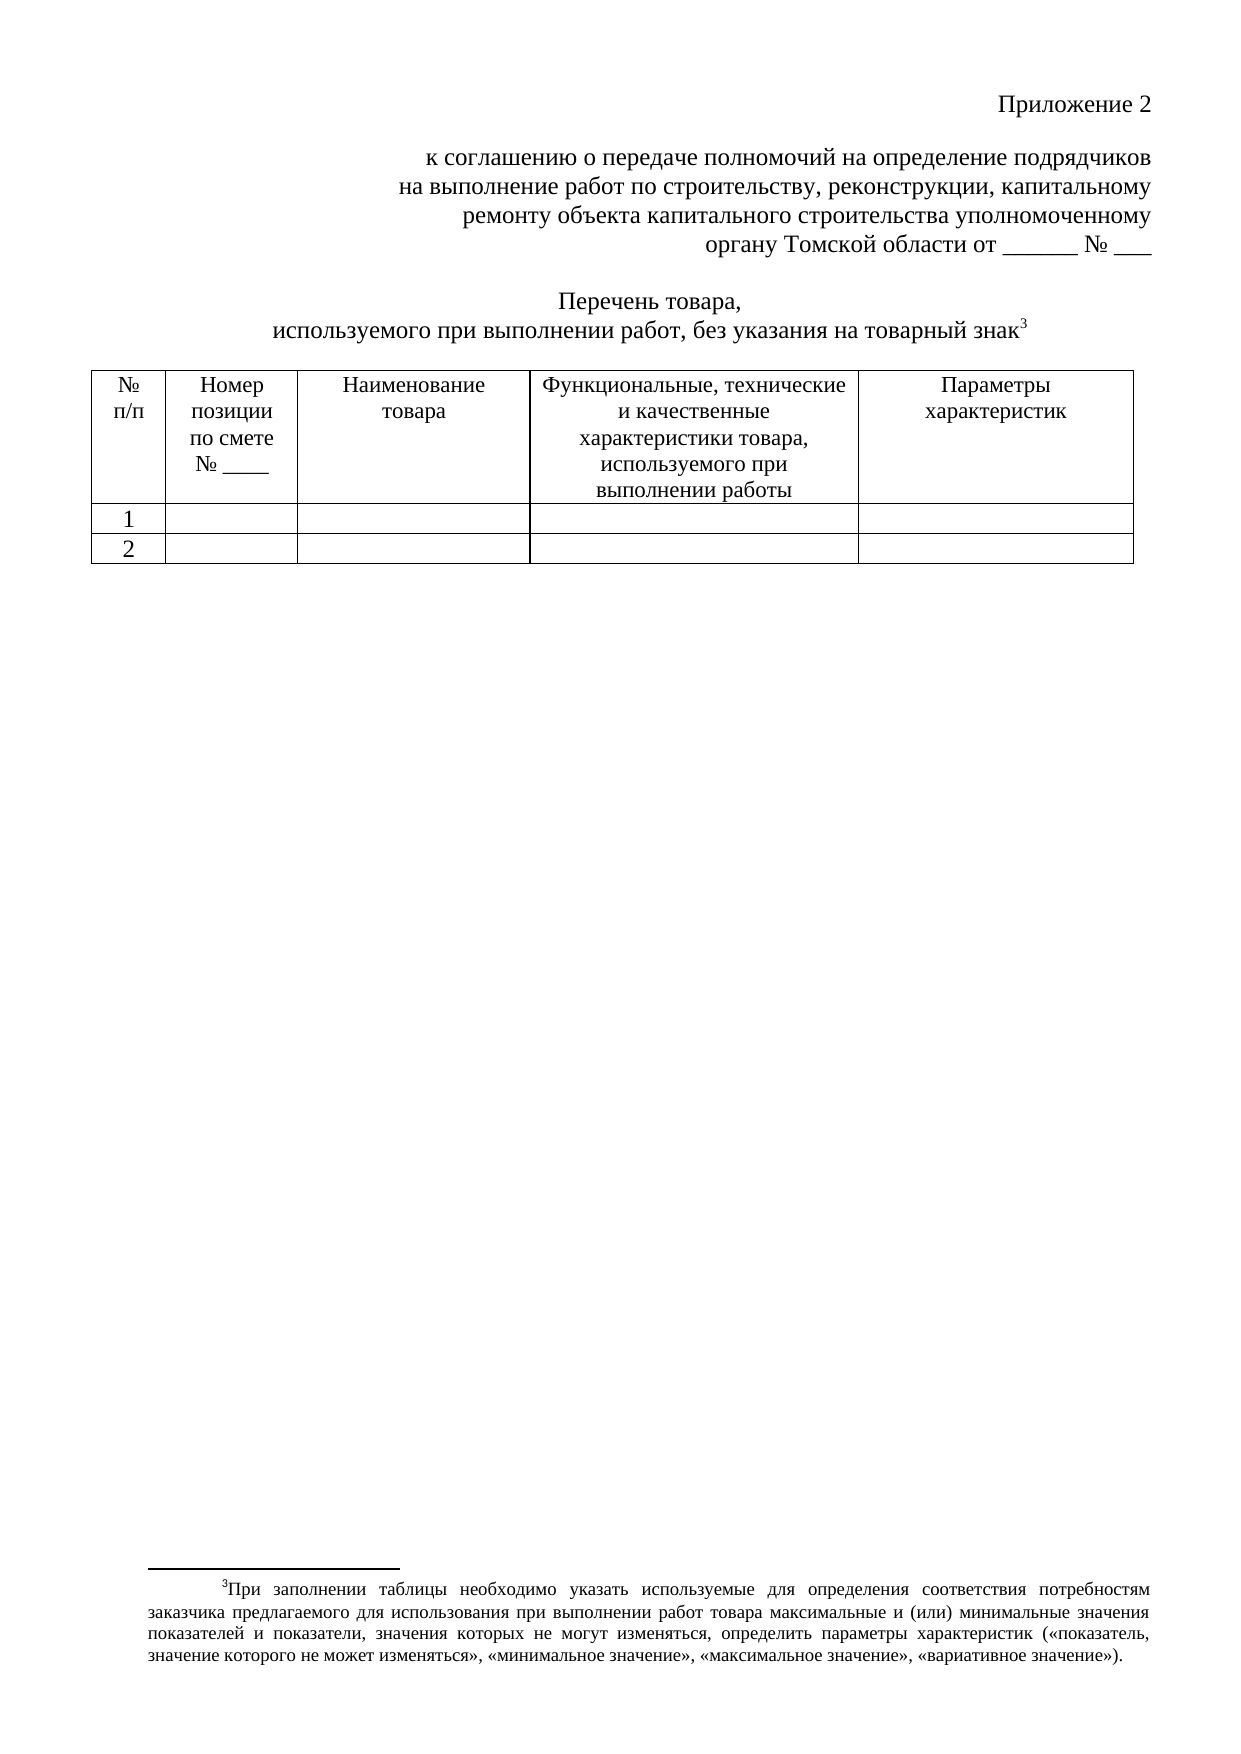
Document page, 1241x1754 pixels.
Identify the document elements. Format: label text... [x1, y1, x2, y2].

text Приложение 2 [148, 89, 1152, 117]
table_cell [859, 534, 1133, 562]
table_header Функциональные, технические и качественные характеристики товара, используемого при выполнении работы [531, 371, 858, 503]
table_cell [531, 504, 858, 533]
text органу Томской области от ______ № ___ [148, 229, 1152, 257]
table_cell [298, 534, 529, 562]
table_cell [859, 504, 1133, 533]
table_cell [166, 534, 297, 562]
text к соглашению о передаче полномочий на определение подрядчиков [148, 142, 1152, 171]
table_cell 1 [92, 504, 165, 533]
table_header № п/п [92, 371, 165, 503]
table_header Номер позиции по смете № ____ [166, 371, 297, 503]
text используемого при выполнении работ, без указания на товарный знак [148, 315, 1152, 344]
table_header Параметры характеристик [859, 371, 1133, 503]
table_cell [166, 504, 297, 533]
text Перечень товара, [148, 286, 1152, 315]
table_header Наименование товара [298, 371, 529, 503]
table_cell [531, 534, 858, 562]
table_cell 2 [92, 534, 165, 562]
text ремонту объекта капитального строительства уполномоченному [148, 200, 1152, 229]
table_cell [298, 504, 529, 533]
text на выполнение работ по строительству, реконструкции, капитальному [148, 171, 1152, 200]
